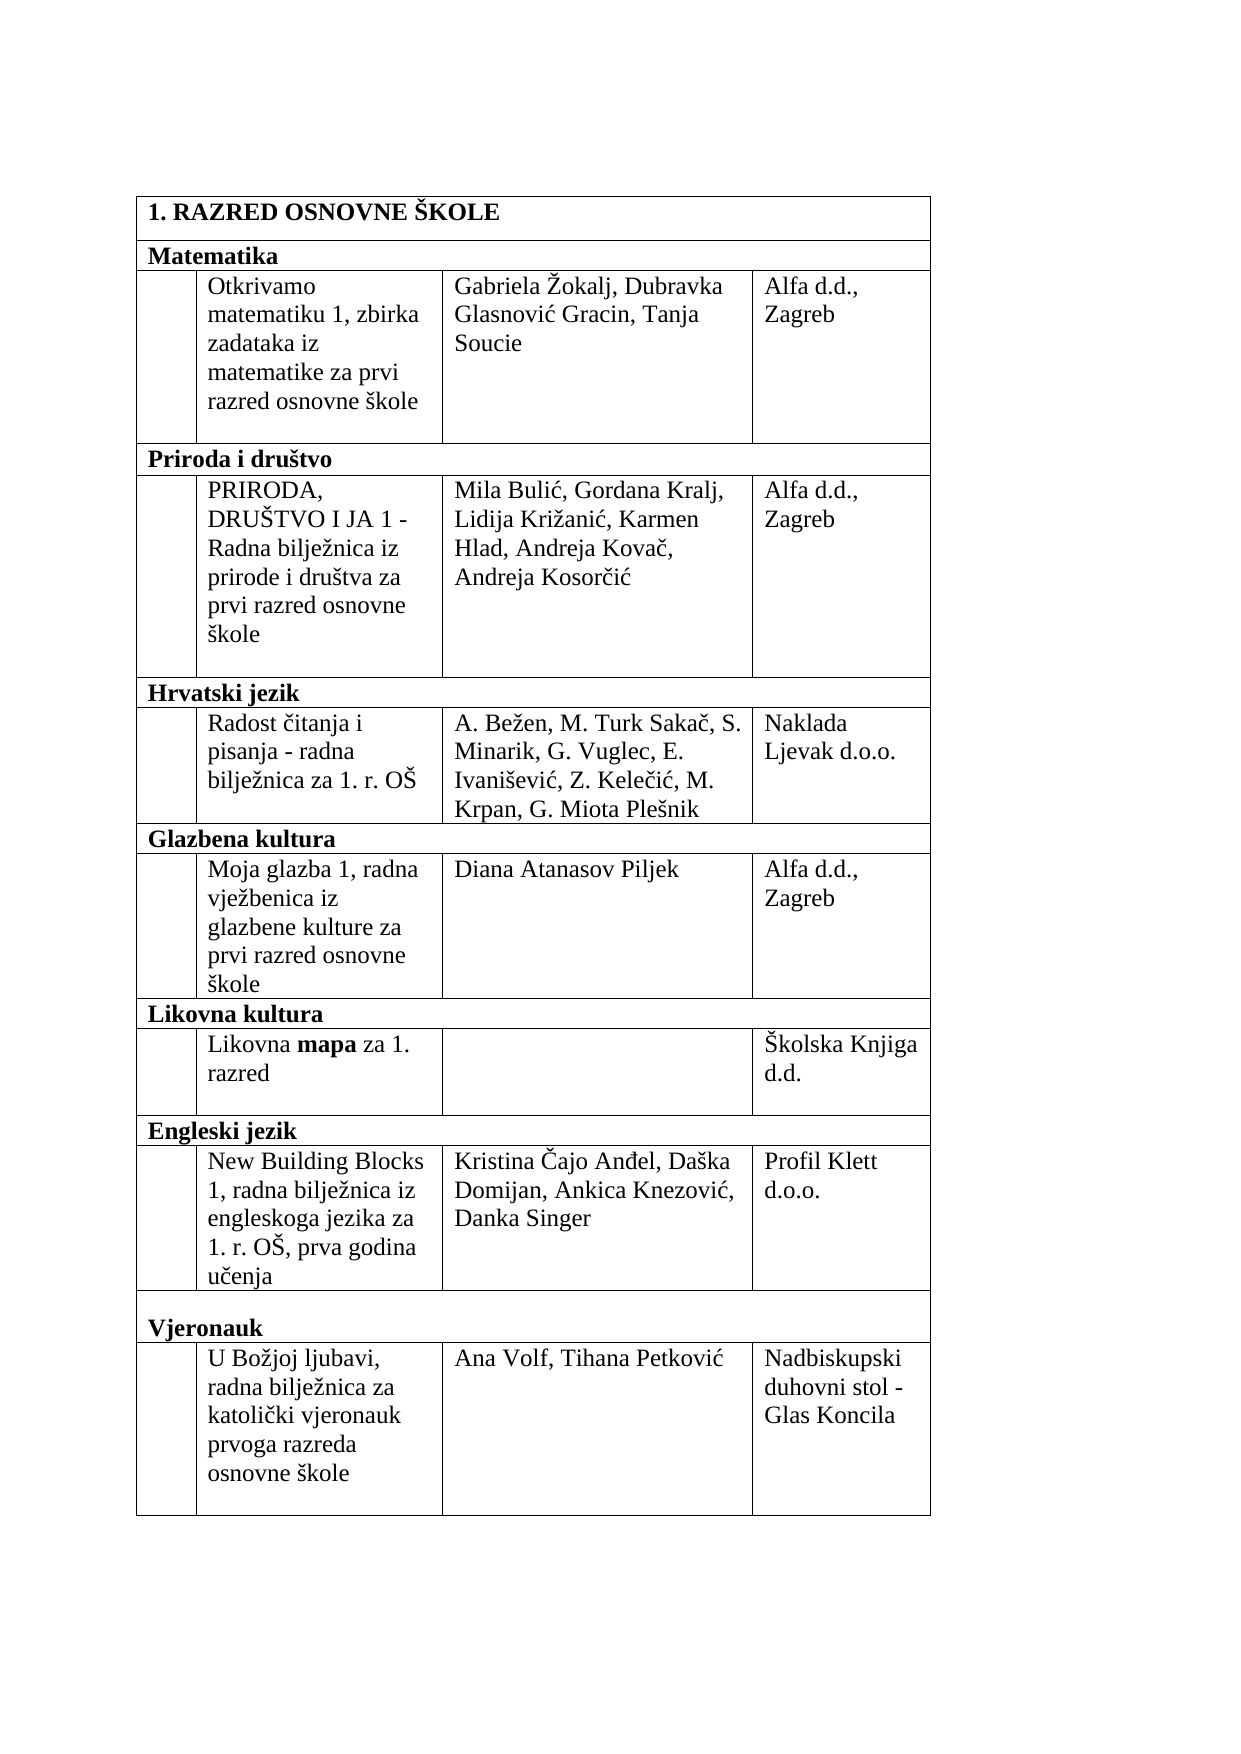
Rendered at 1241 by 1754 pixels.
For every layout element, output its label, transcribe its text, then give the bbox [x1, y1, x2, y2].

table_cell Priroda i društvo [137, 444, 930, 474]
table_cell Alfa d.d., Zagreb [753, 854, 930, 998]
table_cell Engleski jezik [137, 1116, 930, 1145]
table_cell Alfa d.d., Zagreb [753, 476, 930, 677]
table_cell Profil Klett d.o.o. [753, 1146, 930, 1290]
table_cell Hrvatski jezik [137, 678, 930, 707]
table_cell Školska Knjiga d.d. [753, 1029, 930, 1115]
table_header 1. RAZRED OSNOVNE ŠKOLE [137, 197, 930, 240]
table_cell Otkrivamo matematiku 1, zbirka zadataka iz matematike za prvi razred osnovne škole [197, 271, 442, 443]
table_cell Kristina Čajo Anđel, Daška Domijan, Ankica Knezović, Danka Singer [443, 1146, 752, 1290]
table_cell Mila Bulić, Gordana Kralj, Lidija Križanić, Karmen Hlad, Andreja Kovač, Andreja Kosorčić [443, 476, 752, 677]
table_cell [443, 1029, 752, 1115]
table_cell Radost čitanja i pisanja - radna bilježnica za 1. r. OŠ [197, 708, 442, 823]
table_cell New Building Blocks 1, radna bilježnica iz engleskoga jezika za 1. r. OŠ, prva godina učenja [197, 1146, 442, 1290]
table_cell Vjeronauk [137, 1291, 930, 1342]
table_cell [137, 476, 196, 677]
table_cell A. Bežen, M. Turk Sakač, S. Minarik, G. Vuglec, E. Ivanišević, Z. Kelečić, M. Krpan, G. Miota Plešnik [443, 708, 752, 823]
table_cell Moja glazba 1, radna vježbenica iz glazbene kulture za prvi razred osnovne škole [197, 854, 442, 998]
table_cell Likovna kultura [137, 999, 930, 1028]
table_cell Ana Volf, Tihana Petković [443, 1343, 752, 1515]
table_cell [137, 1343, 196, 1515]
table_cell U Božjoj ljubavi, radna bilježnica za katolički vjeronauk prvoga razreda osnovne škole [197, 1343, 442, 1515]
table_cell [137, 708, 196, 823]
table_cell Matematika [137, 241, 930, 270]
table_cell [137, 1029, 196, 1115]
table_cell Alfa d.d., Zagreb [753, 271, 930, 443]
table_cell Gabriela Žokalj, Dubravka Glasnović Gracin, Tanja Soucie [443, 271, 752, 443]
table_cell Diana Atanasov Piljek [443, 854, 752, 998]
table_cell [137, 271, 196, 443]
table_cell Likovna mapa za 1. razred [197, 1029, 442, 1115]
table_cell Glazbena kultura [137, 824, 930, 853]
table_cell Naklada Ljevak d.o.o. [753, 708, 930, 823]
table_cell PRIRODA, DRUŠTVO I JA 1 - Radna bilježnica iz prirode i društva za prvi razred osnovne škole [197, 476, 442, 677]
table_cell [137, 1146, 196, 1290]
table_cell Nadbiskupski duhovni stol - Glas Koncila [753, 1343, 930, 1515]
table_cell [137, 854, 196, 998]
